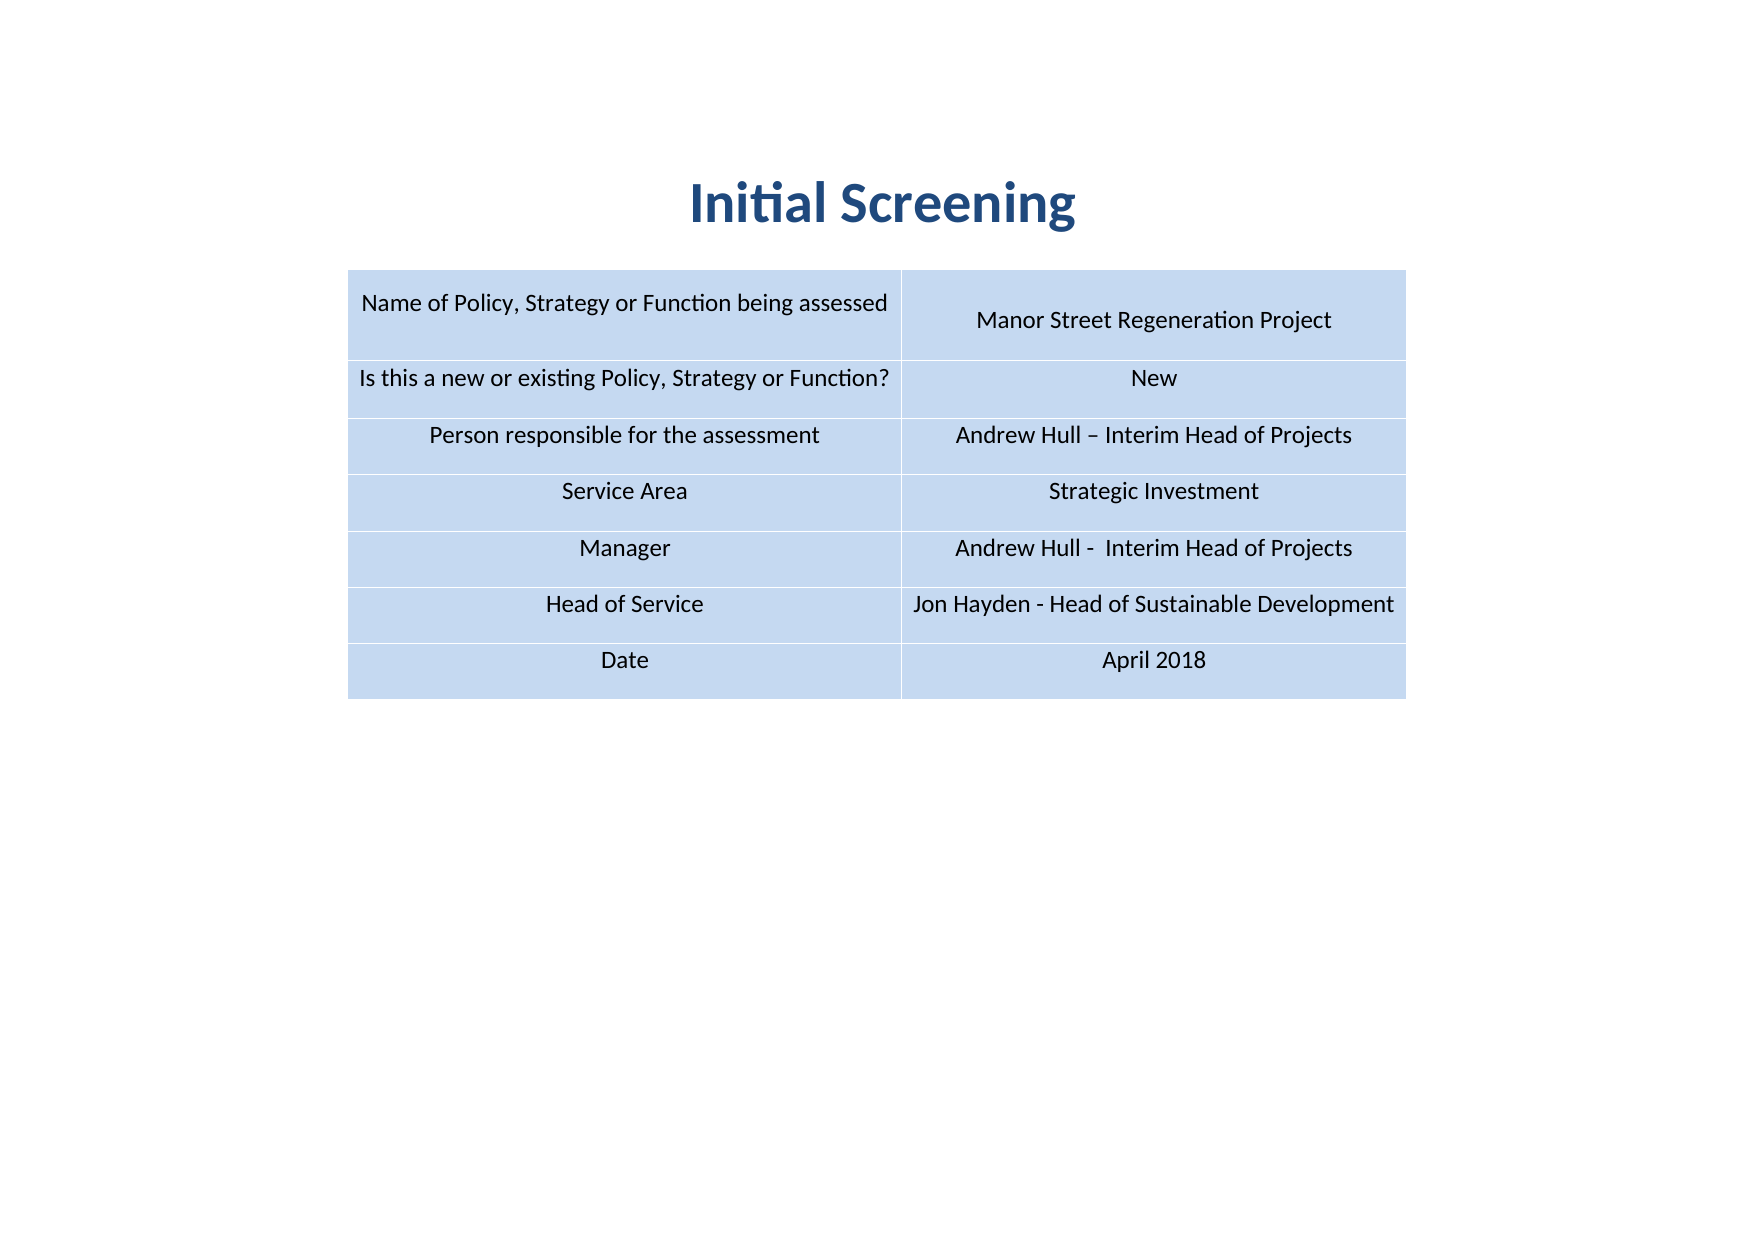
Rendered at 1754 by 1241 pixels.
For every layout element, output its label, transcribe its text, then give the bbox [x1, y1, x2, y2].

table_cell Strategic Investment [902, 475, 1406, 531]
table_cell Jon Hayden - Head of Sustainable Development [902, 588, 1406, 643]
table_cell Person responsible for the assessment [348, 419, 901, 474]
table_header Name of Policy, Strategy or Function being assessed [348, 270, 901, 360]
text Initial Screening [75, 166, 1679, 237]
table_cell Is this a new or existing Policy, Strategy or Function? [348, 361, 901, 418]
table_cell Andrew Hull – Interim Head of Projects [902, 419, 1406, 474]
table_header Manor Street Regeneration Project [902, 270, 1406, 360]
table_cell Manager [348, 532, 901, 587]
table_cell Service Area [348, 475, 901, 531]
table_cell April 2018 [902, 644, 1406, 699]
table_cell Andrew Hull - Interim Head of Projects [902, 532, 1406, 587]
table_cell New [902, 361, 1406, 418]
table_cell Date [348, 644, 901, 699]
table_cell Head of Service [348, 588, 901, 643]
